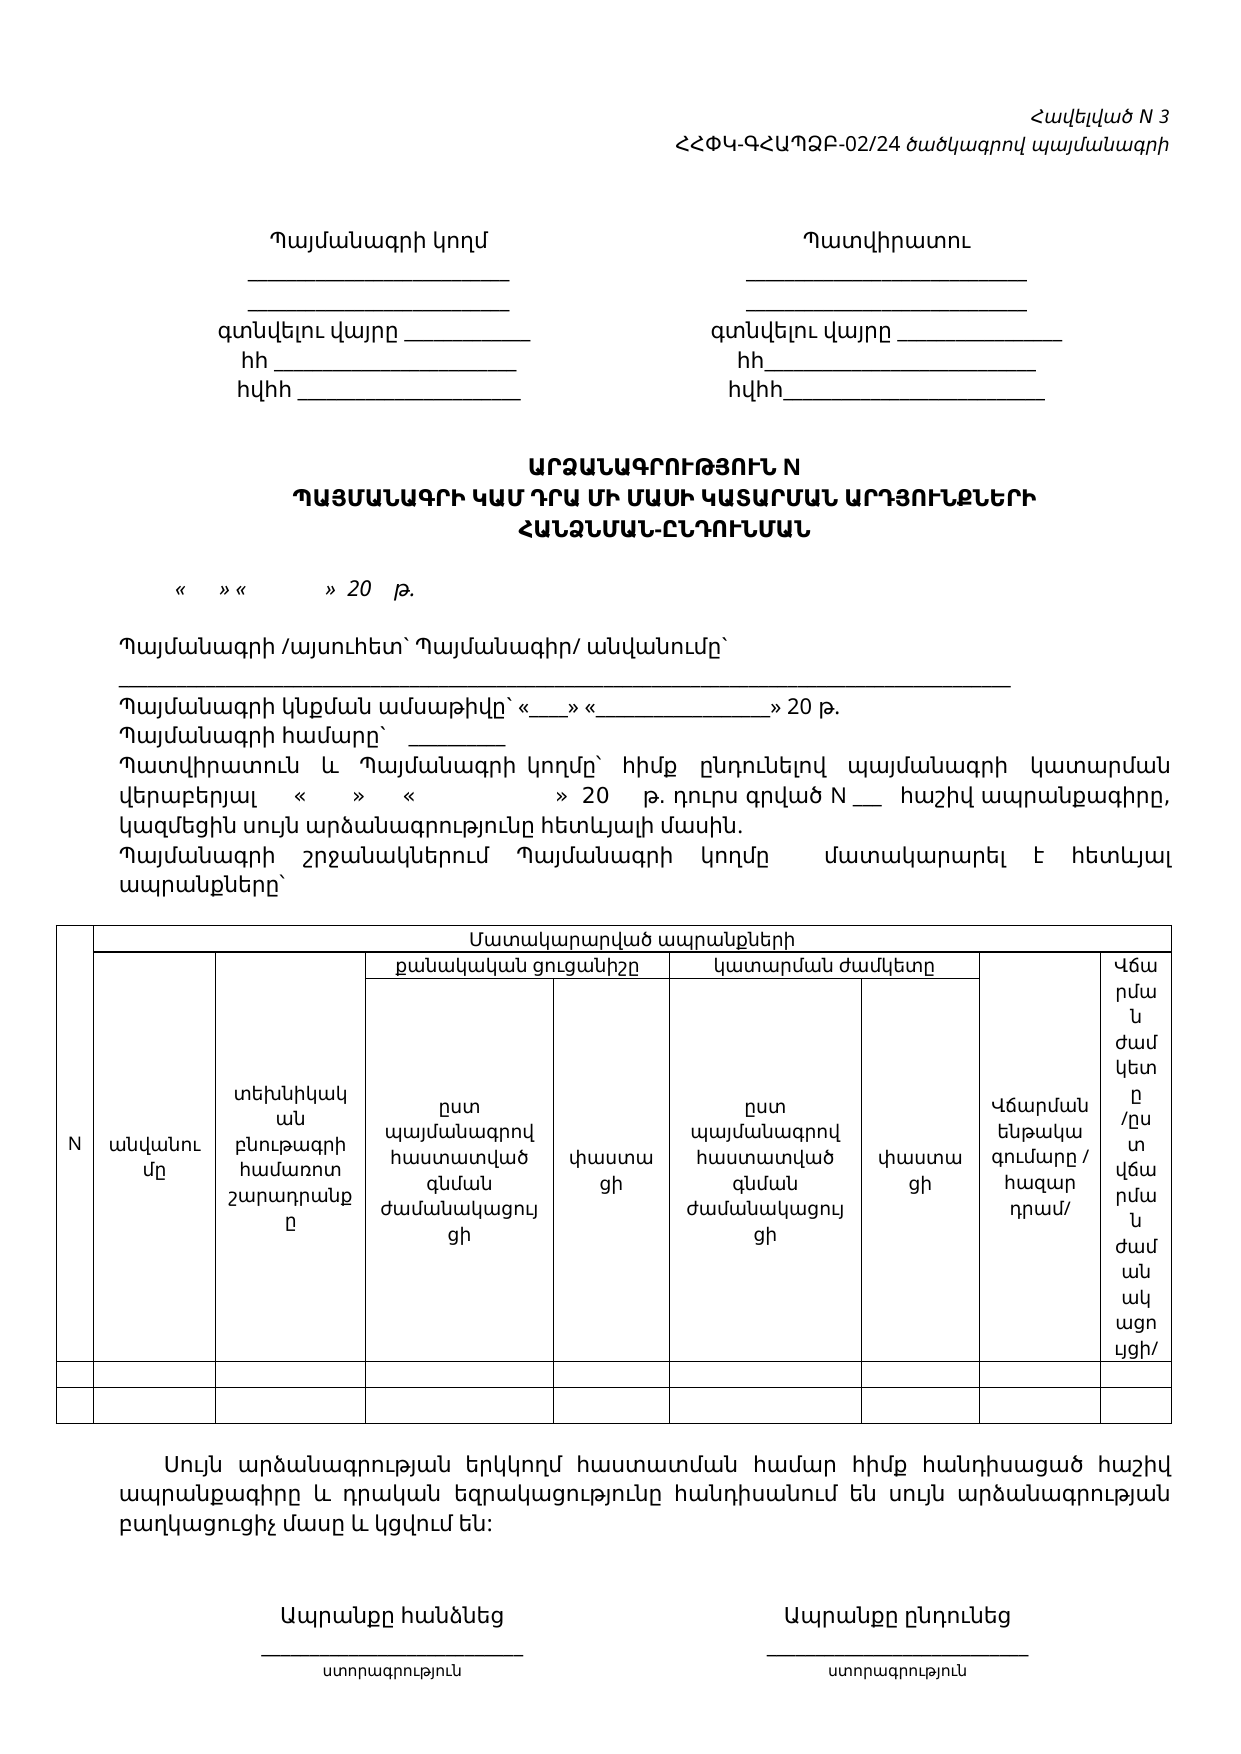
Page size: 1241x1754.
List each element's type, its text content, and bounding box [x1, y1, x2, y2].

text ՊԱՅՄԱՆԱԳՐԻ ԿԱՄ ԴՐԱ ՄԻ ՄԱՍԻ ԿԱՏԱՐՄԱՆ ԱՐԴՅՈՒՆՔՆԵՐԻ [118, 482, 1171, 513]
text Պայմանագրի համարը` __________ [118, 721, 1171, 750]
table_cell [554, 1388, 669, 1422]
table_header Մատակարարված ապրանքների [94, 926, 1171, 951]
table_cell [57, 1388, 93, 1422]
table_cell [94, 1388, 215, 1422]
table_cell [57, 1362, 93, 1387]
table_cell ___________________________ ստորագրություն [140, 1630, 645, 1681]
table_cell փաստացի [554, 979, 669, 1361]
table_cell ըստ պայմանագրով հաստատված գնման ժամանակացույցի [670, 979, 861, 1361]
table_cell [670, 1362, 861, 1387]
table_cell ըստ պայմանագրով հաստատված գնման ժամանակացույցի [366, 979, 553, 1361]
table_cell Վճարման ենթակա գումարը /հազար դրամ/ [980, 953, 1100, 1361]
text Սույն արձանագրության երկկողմ հաստատման համար հիմք հանդիսացած հաշիվ ապրանքագիրը և դրական եզրակացությունը հանդիսանում են սույն արձանագրության բաղկացուցիչ մասը և կցվում են: [118, 1449, 1171, 1538]
table_cell [862, 1388, 979, 1422]
table_cell Վճարման ժամկետը /ըստ վճարման ժամանակացույցի/ [1101, 953, 1171, 1361]
text ԱՐՁԱՆԱԳՐՈՒԹՅՈՒՆ N [118, 451, 1171, 482]
text Հավելված N 3 [118, 103, 1171, 129]
table_header Ապրանքը ընդունեց [645, 1600, 1150, 1630]
text ՀԱՆՁՆՄԱՆ-ԸՆԴՈՒՆՄԱՆ [118, 513, 1171, 544]
table_cell [862, 1362, 979, 1387]
table_cell [366, 1362, 553, 1387]
text Պայմանագրի կնքման ամսաթիվը` «____» «__________________» 20 թ. [118, 691, 1171, 721]
table_cell կատարման ժամկետը [670, 953, 979, 978]
table_cell [216, 1362, 365, 1387]
table_cell [366, 1388, 553, 1422]
table_cell փաստացի [862, 979, 979, 1361]
table_cell [1101, 1388, 1171, 1422]
table_header Ապրանքը հանձնեց [140, 1600, 645, 1630]
table_cell [554, 1362, 669, 1387]
table_cell անվանումը [94, 953, 215, 1361]
table_cell քանակական ցուցանիշը [366, 953, 669, 978]
table_cell ___________________________ ստորագրություն [645, 1630, 1150, 1681]
text « » « » 20 թ. [118, 573, 1171, 603]
table_header N [57, 926, 93, 1361]
table_header Պատվիրատու _____________________________ _____________________________ գտնվելու վայրը _________________ հհ____________________________ հվհհ___________________________ [620, 226, 1153, 404]
table_cell [670, 1388, 861, 1422]
table_cell [980, 1388, 1100, 1422]
table_cell տեխնիկական բնութագրի համառոտ շարադրանքը [216, 953, 365, 1361]
text ՀՀՓԿ-ԳՀԱՊՁԲ-02/24 ծածկագրով պայմանագրի [118, 129, 1171, 157]
text Պայմանագրի /այսուհետ` Պայմանագիր/ անվանումը` ____________________________________________________________________________________________ [118, 631, 1171, 691]
table_header Պայմանագրի կողմ ___________________________ ___________________________ գտնվելու վայրը ______________ հհ _________________________ հվհհ _______________________ [137, 226, 620, 404]
table_cell [980, 1362, 1100, 1387]
table_cell [216, 1388, 365, 1422]
text Պայմանագրի շրջանակներում Պայմանագրի կողմը մատակարարել է հետևյալ ապրանքները՝ [118, 840, 1171, 899]
text Պատվիրատուն և Պայմանագրի կողմը՝ հիմք ընդունելով պայմանագրի կատարման վերաբերյալ « » « » 20 թ. դուրս գրված N ___ հաշիվ ապրանքագիրը, կազմեցին սույն արձանագրությունը հետևյալի մասին. [118, 750, 1171, 840]
table_cell [94, 1362, 215, 1387]
table_cell [1101, 1362, 1171, 1387]
